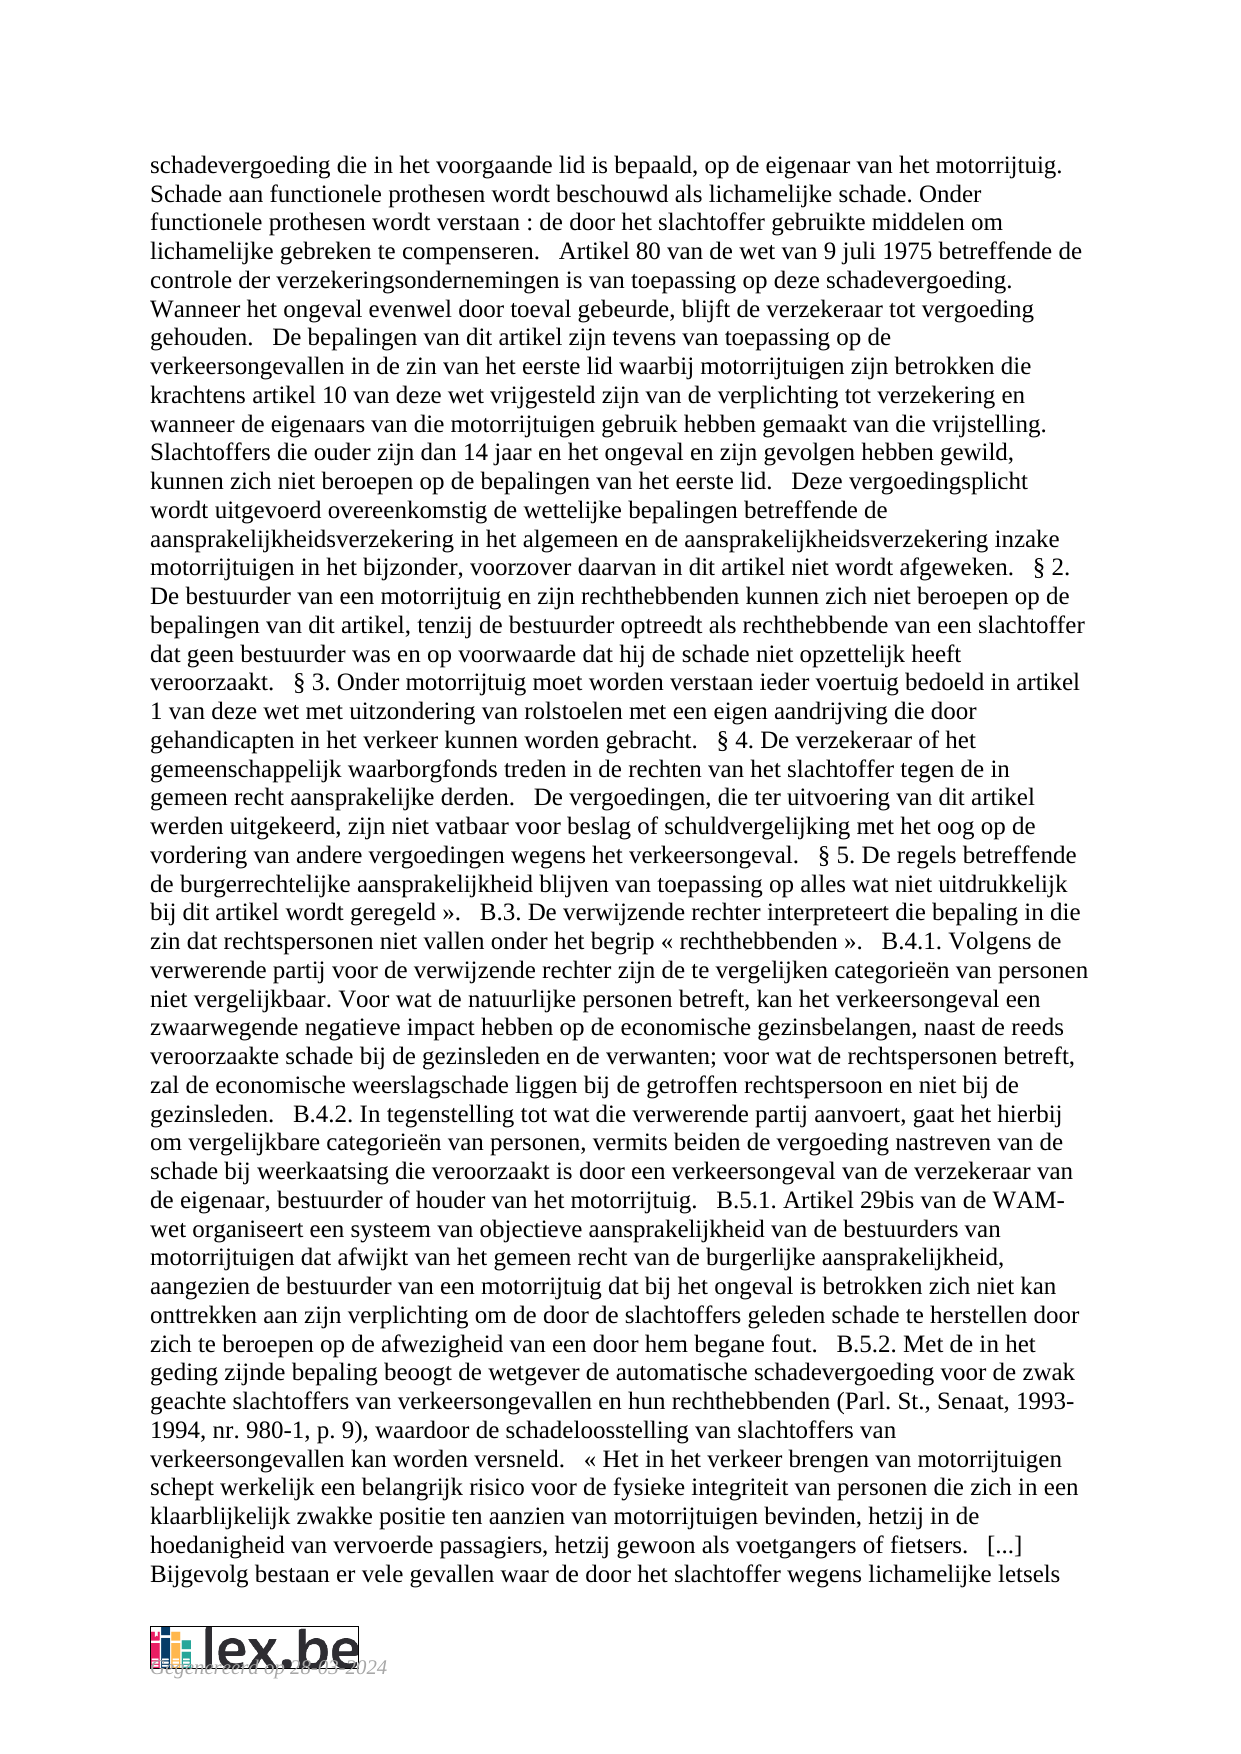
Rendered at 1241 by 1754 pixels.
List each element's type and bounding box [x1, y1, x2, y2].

text [150, 150, 1090, 1587]
picture [151, 1627, 358, 1668]
